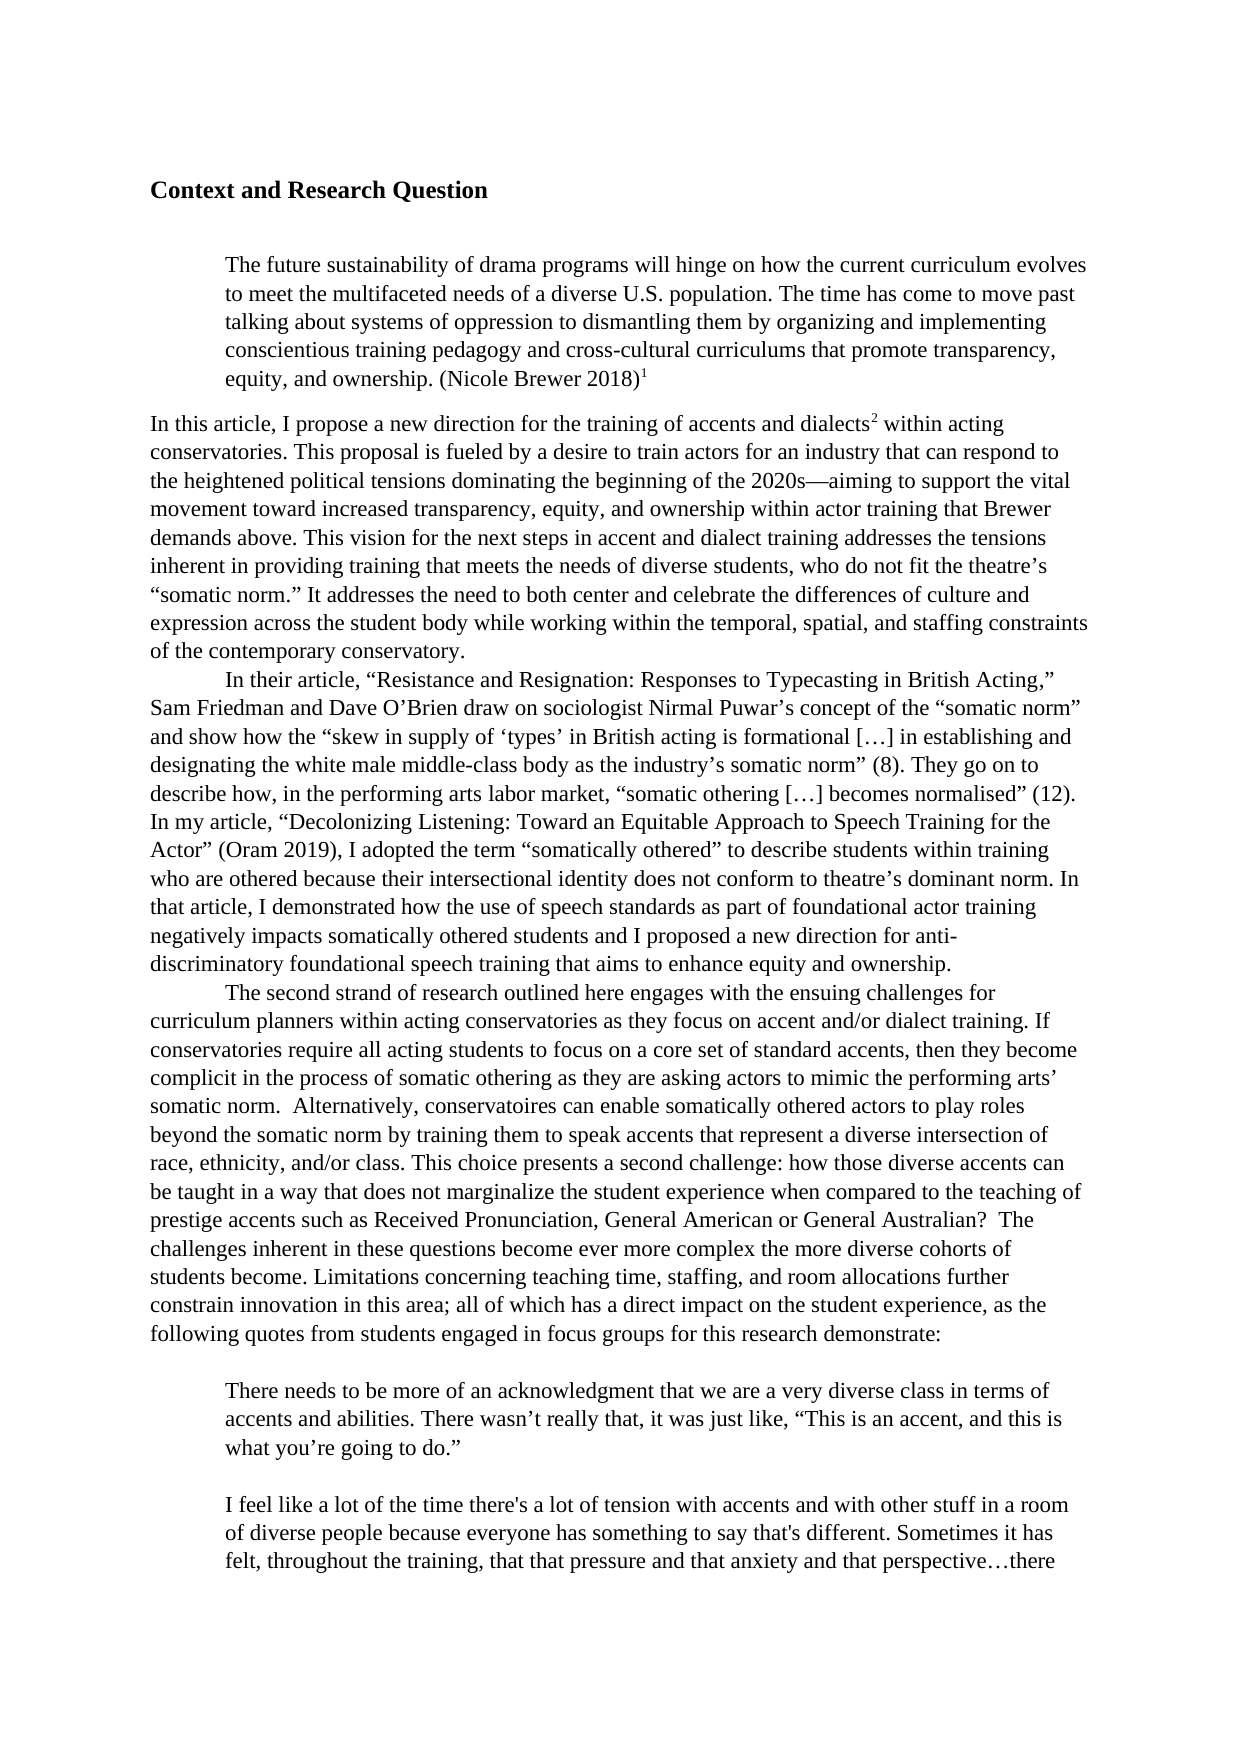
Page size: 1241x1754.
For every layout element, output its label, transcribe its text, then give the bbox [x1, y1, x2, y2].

text The second strand of research outlined here engages with the ensuing challenges for curriculum planners within acting conservatories as they focus on accent and/or dialect training. If conservatories require all acting students to focus on a core set of standard accents, then they become complicit in the process of somatic othering as they are asking actors to mimic the performing arts’ somatic norm. Alternatively, conservatoires can enable somatically othered actors to play roles beyond the somatic norm by training them to speak accents that represent a diverse intersection of race, ethnicity, and/or class. This choice presents a second challenge: how those diverse accents can be taught in a way that does not marginalize the student experience when compared to the teaching of prestige accents such as Received Pronunciation, General American or General Australian? The challenges inherent in these questions become ever more complex the more diverse cohorts of students become. Limitations concerning teaching time, staffing, and room allocations further constrain innovation in this area; all of which has a direct impact on the student experience, as the following quotes from students engaged in focus groups for this research demonstrate: [150, 979, 1090, 1346]
text In their article, “Resistance and Resignation: Responses to Typecasting in British Acting,” Sam Friedman and Dave O’Brien draw on sociologist Nirmal Puwar’s concept of the “somatic norm” and show how the “skew in supply of ‘types’ in British acting is formational […] in establishing and designating the white male middle-class body as the industry’s somatic norm”. They go on to describe how, in the performing arts labor market, “somatic othering […] becomes normalised” (12). In my article, “Decolonizing Listening: Toward an Equitable Approach to Speech Training for the Actor” (Oram 2019), I adopted the term “somatically othered” to describe students within training who are othered because their intersectional identity does not conform to theatre’s dominant norm. In that article, I demonstrated how the use of speech standards as part of foundational actor training negatively impacts somatically othered students and I proposed a new direction for anti-discriminatory foundational speech training that aims to enhance equity and ownership. [150, 666, 1090, 977]
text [225, 1491, 1090, 1574]
text In this article, I propose a new direction for the training of accents and dialects within acting conservatories. This proposal is fueled by a desire to train actors for an industry that can respond to the heightened political tensions dominating the beginning of the 2020s—aiming to support the vital movement toward increased transparency, equity, and ownership within actor training that Brewer demands above. This vision for the next steps in accent and dialect training addresses the tensions inherent in providing training that meets the needs of diverse students, who do not fit the theatre’s “somatic norm.” It addresses the need to both center and celebrate the differences of culture and expression across the student body while working within the temporal, spatial, and staffing constraints of the contemporary conservatory. [150, 410, 1090, 664]
subtitle Context and Research Question [150, 175, 1090, 204]
text The future sustainability of drama programs will hinge on how the current curriculum evolves to meet the multifaceted needs of a diverse U.S. population. The time has come to move past talking about systems of oppression to dismantling them by organizing and implementing conscientious training pedagogy and cross-cultural curriculums that promote transparency, equity, and ownership. (Nicole Brewer 2018) [225, 251, 1090, 391]
text There needs to be more of an acknowledgment that we are a very diverse class in terms of accents and abilities. There wasn’t really that, it was just like, “This is an accent, and this is what you’re going to do.” [225, 1377, 1090, 1460]
